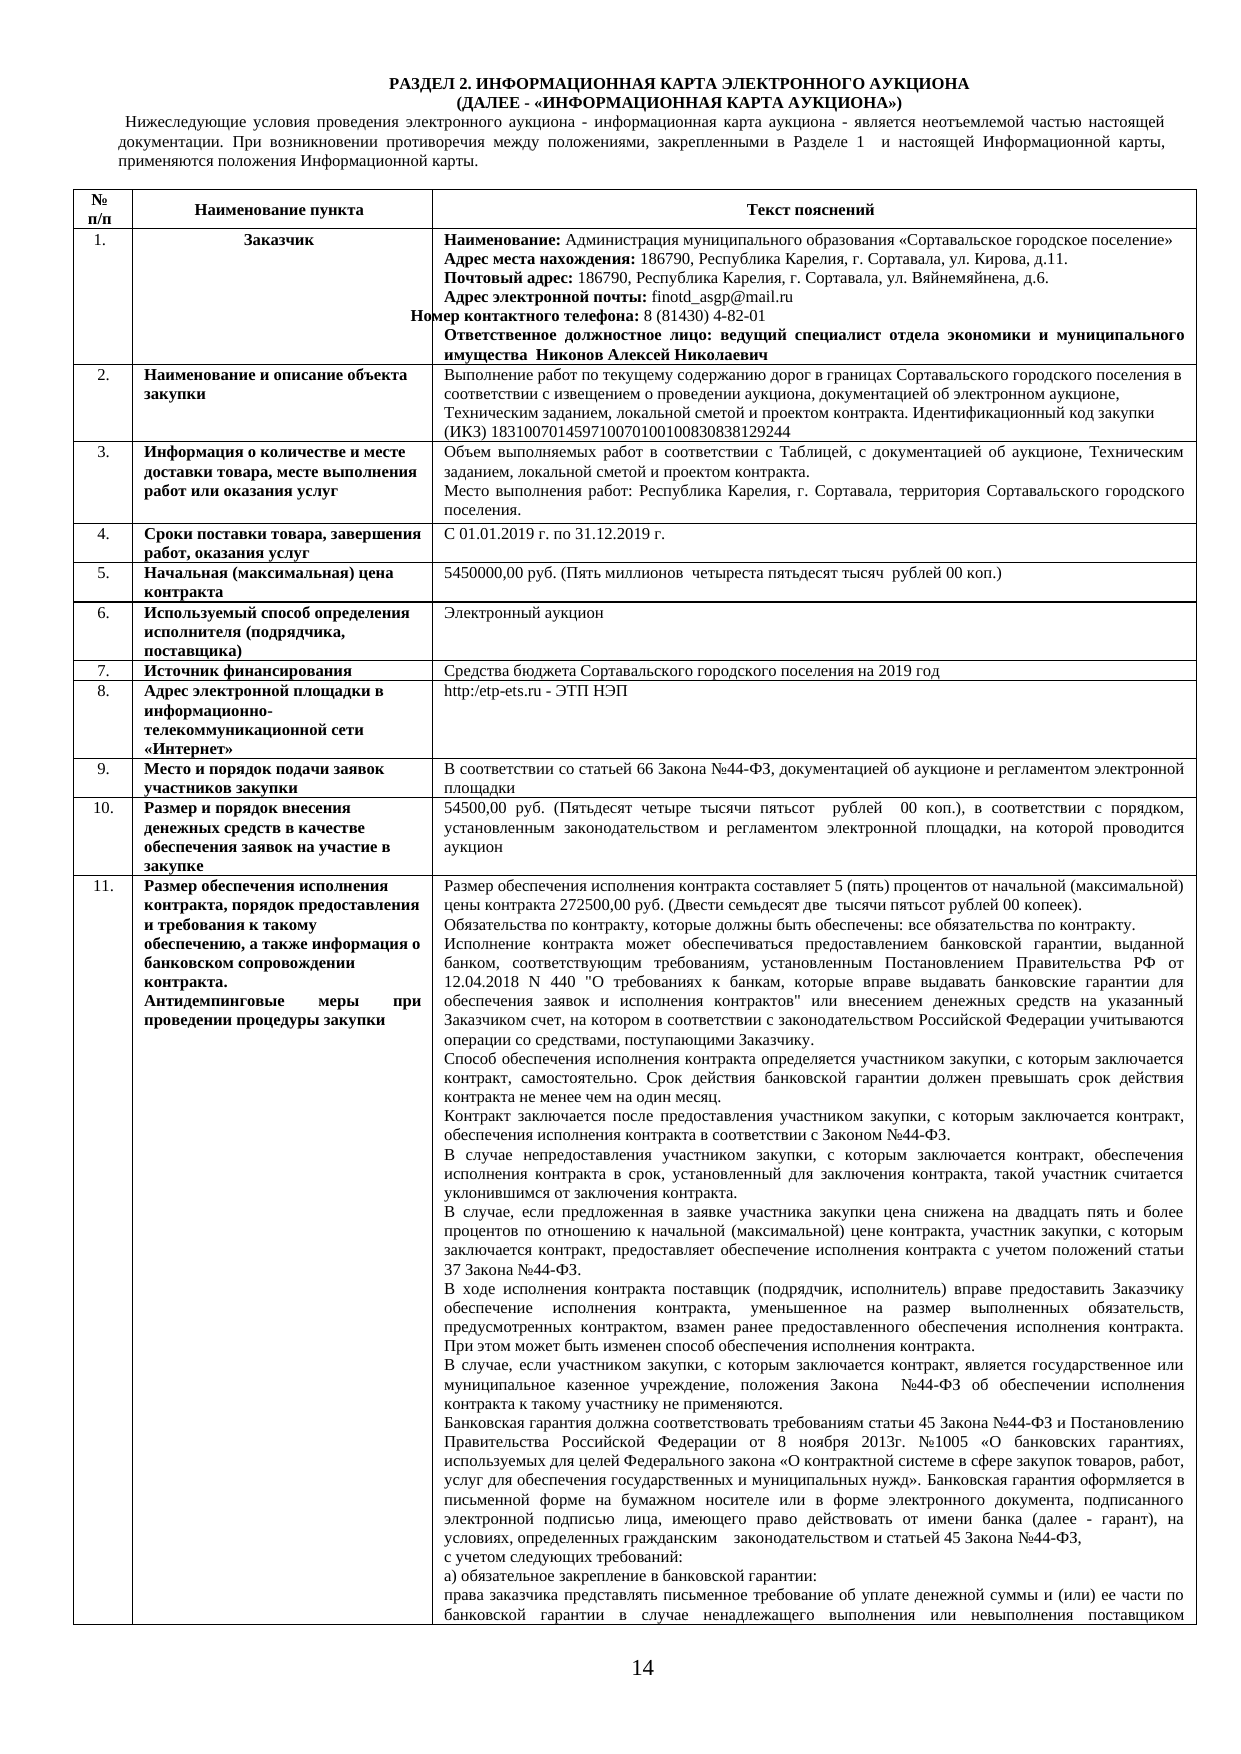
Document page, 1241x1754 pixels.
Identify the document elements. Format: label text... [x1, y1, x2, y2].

text РАЗДЕЛ 2. ИНФОРМАЦИОННАЯ КАРТА ЭЛЕКТРОННОГО АУКЦИОНА [118, 74, 1167, 93]
table_cell 4. [74, 524, 132, 562]
table_cell Информация о количестве и месте доставки товара, месте выполнения работ или оказания услуг [133, 442, 432, 523]
table_header Текст пояснений [433, 190, 1196, 228]
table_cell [433, 876, 1196, 1623]
table_header № п/п [74, 190, 132, 228]
table_cell Используемый способ определения исполнителя (подрядчика, поставщика) [242, 603, 432, 660]
table_cell Источник финансирования [133, 661, 432, 680]
table_cell Наименование и описание объекта закупки [133, 365, 432, 441]
table_cell С 01.01.2019 г. по 31.12.2019 г. [433, 524, 1196, 562]
table_cell 8. [74, 681, 132, 758]
table_cell 3. [74, 442, 132, 523]
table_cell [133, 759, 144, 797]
table_cell 9. [74, 759, 132, 797]
table_cell 10. [74, 798, 132, 875]
text (ДАЛЕЕ - «ИНФОРМАЦИОННАЯ КАРТА АУКЦИОНА») [118, 93, 1167, 112]
table_cell Начальная (максимальная) цена контракта [133, 563, 432, 601]
table_cell 7. [74, 661, 132, 680]
table_cell 6. [74, 603, 132, 660]
table_cell 2. [74, 365, 132, 441]
table_cell В соответствии со статьей 66 Закона №44-ФЗ, документацией об аукционе и регламентом электронной площадки [433, 759, 1196, 797]
table_cell Заказчик [133, 229, 432, 363]
table_cell Объем выполняемых работ в соответствии с Таблицей, с документацией об аукционе, Техническим заданием, локальной сметой и проектом контракта. Место выполнения работ: Республика Карелия, г. Сортавала, территория Сортавальского городского поселения. [433, 442, 1196, 523]
table_cell Адрес электронной площадки в информационно-телекоммуникационной сети «Интернет» [188, 681, 432, 758]
table_cell Место и порядок подачи заявок участников закупки [298, 759, 432, 797]
table_cell Наименование: Администрация муниципального образования «Сортавальское городское поселение» Адрес места нахождения: 186790, Республика Карелия, г. Сортавала, ул. Кирова, д.11. Почтовый адрес: 186790, Республика Карелия, г. Сортавала, ул. Вяйнемяйнена, д.6. Адрес электронной почты: finotd_asgp@mail.ru Номер контактного телефона: 8 (81430) 4-82-01 Ответственное должностное лицо: ведущий специалист отдела экономики и муниципального имущества Никонов Алексей Николаевич [433, 229, 1196, 363]
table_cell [133, 876, 432, 1623]
table_cell Выполнение работ по текущему содержанию дорог в границах Сортавальского городского поселения в соответствии с извещением о проведении аукциона, документацией об электронном аукционе, Техническим заданием, локальной сметой и проектом контракта. Идентификационный код закупки (ИКЗ) 183100701459710070100100830838129244 [433, 365, 1196, 441]
table_cell Сроки поставки товара, завершения работ, оказания услуг [133, 524, 432, 562]
table_header Наименование пункта [133, 190, 432, 228]
table_cell Средства бюджета Сортавальского городского поселения на 2019 год [433, 661, 1196, 680]
table_cell Размер и порядок внесения денежных средств в качестве обеспечения заявок на участие в закупке [133, 798, 432, 875]
text Нижеследующие условия проведения электронного аукциона - информационная карта аукциона - является неотъемлемой частью настоящей документации. При возникновении противоречия между положениями, закрепленными в Разделе 1 и настоящей Информационной карты, применяются положения Информационной карты. [118, 112, 1167, 170]
table_cell 11. [74, 876, 132, 1623]
table_cell 54500,00 руб. (Пятьдесят четыре тысячи пятьсот рублей 00 коп.), в соответствии с порядком, установленным законодательством и регламентом электронной площадки, на которой проводится аукцион [433, 798, 1196, 875]
table_cell 5. [74, 563, 132, 601]
table_cell 1. [74, 229, 132, 363]
table_cell http:/etp-ets.ru - ЭТП НЭП [433, 681, 1196, 758]
table_cell Электронный аукцион [433, 603, 1196, 660]
table_cell 5450000,00 руб. (Пять миллионов четыреста пятьдесят тысяч рублей 00 коп.) [433, 563, 1196, 601]
